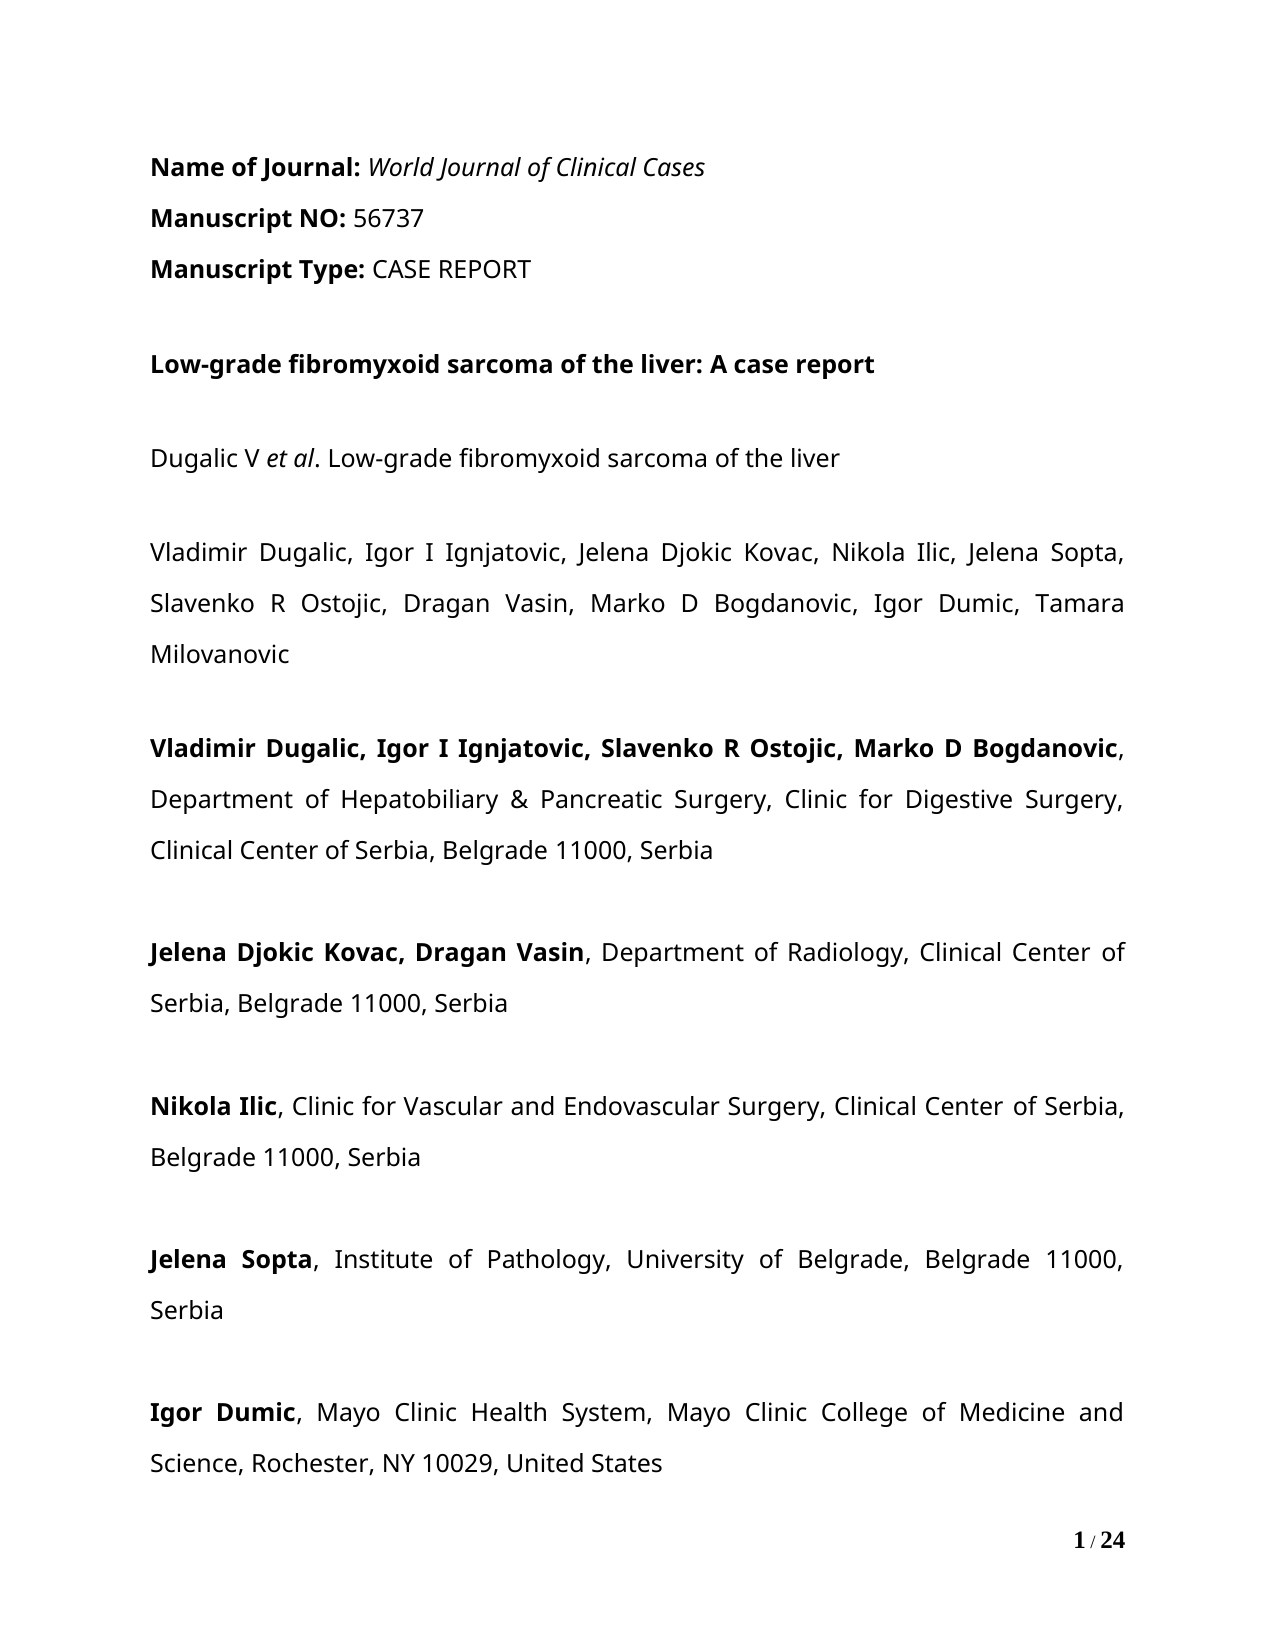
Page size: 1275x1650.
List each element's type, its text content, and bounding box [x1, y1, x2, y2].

text Manuscript Type: CASE REPORT [150, 252, 1125, 286]
text Jelena Sopta, Institute of Pathology, University of Belgrade, Belgrade 11000, Serbia [150, 1241, 1125, 1326]
text Dugalic V et al. Low-grade fibromyxoid sarcoma of the liver [150, 440, 1125, 474]
text Name of Journal: World Journal of Clinical Cases [150, 150, 1125, 184]
text Vladimir Dugalic, Igor I Ignjatovic, Jelena Djokic Kovac, Nikola Ilic, Jelena Sopta, Slavenko R Ostojic, Dragan Vasin, Marko D Bogdanovic, Igor Dumic, Tamara Milovanovic [150, 534, 1125, 671]
text Jelena Djokic Kovac, Dragan Vasin, Department of Radiology, Clinical Center of Serbia, Belgrade 11000, Serbia [150, 935, 1125, 1020]
text Igor Dumic, Mayo Clinic Health System, Mayo Clinic College of Medicine and Science, Rochester, NY 10029, United States [150, 1394, 1125, 1479]
text Vladimir Dugalic, Igor I Ignjatovic, Slavenko R Ostojic, Marko D Bogdanovic, Department of Hepatobiliary & Pancreatic Surgery, Clinic for Digestive Surgery, Clinical Center of Serbia, Belgrade 11000, Serbia [150, 731, 1125, 867]
text Low-grade fibromyxoid sarcoma of the liver: A case report [150, 346, 1125, 380]
text Nikola Ilic, Clinic for Vascular and Endovascular Surgery, Clinical Center of Serbia, Belgrade 11000, Serbia [150, 1088, 1125, 1173]
text Manuscript NO: 56737 [150, 201, 1125, 235]
